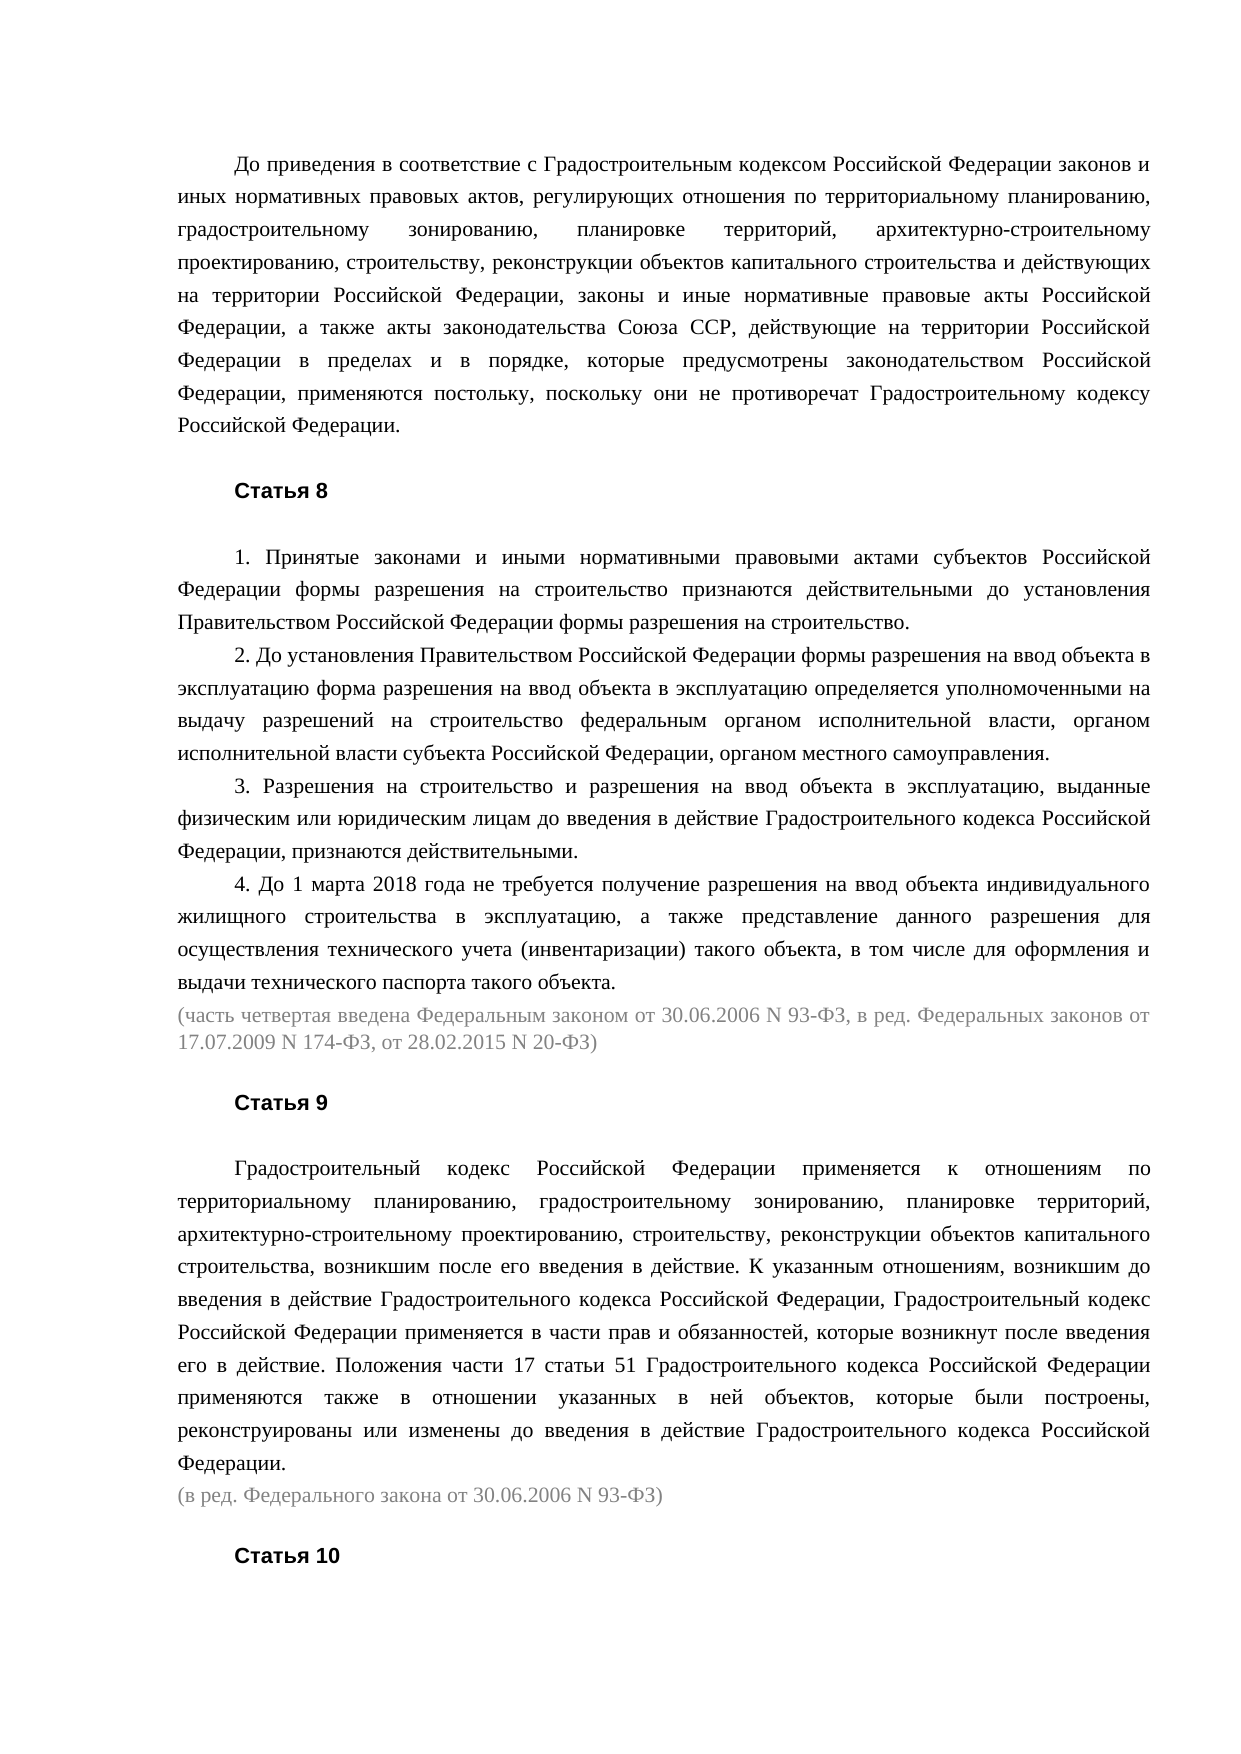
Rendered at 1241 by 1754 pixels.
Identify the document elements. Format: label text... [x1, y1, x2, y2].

table_header Статья 8 [177, 478, 1152, 511]
text (в ред. Федерального закона от 30.06.2006 N 93-ФЗ) [177, 1482, 1152, 1508]
table_header Статья 10 [177, 1543, 1152, 1576]
text 1. Принятые законами и иными нормативными правовыми актами субъектов Российской Федерации формы разрешения на строительство признаются действительными до установления Правительством Российской Федерации формы разрешения на строительство. [177, 544, 1152, 634]
text До приведения в соответствие с Градостроительным кодексом Российской Федерации законов и иных нормативных правовых актов, регулирующих отношения по территориальному планированию, градостроительному зонированию, планировке территорий, архитектурно-строительному проектированию, строительству, реконструкции объектов капитального строительства и действующих на территории Российской Федерации, законы и иные нормативные правовые акты Российской Федерации, а также акты законодательства Союза ССР, действующие на территории Российской Федерации в пределах и в порядке, которые предусмотрены законодательством Российской Федерации, применяются постольку, поскольку они не противоречат Градостроительному кодексу Российской Федерации. [177, 151, 1152, 438]
text 2. До установления Правительством Российской Федерации формы разрешения на ввод объекта в эксплуатацию форма разрешения на ввод объекта в эксплуатацию определяется уполномоченными на выдачу разрешений на строительство федеральным органом исполнительной власти, органом исполнительной власти субъекта Российской Федерации, органом местного самоуправления. [177, 642, 1152, 765]
text 3. Разрешения на строительство и разрешения на ввод объекта в эксплуатацию, выданные физическим или юридическим лицам до введения в действие Градостроительного кодекса Российской Федерации, признаются действительными. [177, 773, 1152, 863]
text Градостроительный кодекс Российской Федерации применяется к отношениям по территориальному планированию, градостроительному зонированию, планировке территорий, архитектурно-строительному проектированию, строительству, реконструкции объектов капитального строительства, возникшим после его введения в действие. К указанным отношениям, возникшим до введения в действие Градостроительного кодекса Российской Федерации, Градостроительный кодекс Российской Федерации применяется в части прав и обязанностей, которые возникнут после введения его в действие. Положения части 17 статьи 51 Градостроительного кодекса Российской Федерации применяются также в отношении указанных в ней объектов, которые были построены, реконструированы или изменены до введения в действие Градостроительного кодекса Российской Федерации. [177, 1155, 1152, 1475]
table_header Статья 9 [177, 1090, 1152, 1123]
text (часть четвертая введена Федеральным законом от 30.06.2006 N 93-ФЗ, в ред. Федеральных законов от 17.07.2009 N 174-ФЗ, от 28.02.2015 N 20-ФЗ) [177, 1002, 1152, 1054]
text 4. До 1 марта 2018 года не требуется получение разрешения на ввод объекта индивидуального жилищного строительства в эксплуатацию, а также представление данного разрешения для осуществления технического учета (инвентаризации) такого объекта, в том числе для оформления и выдачи технического паспорта такого объекта. [177, 871, 1152, 994]
